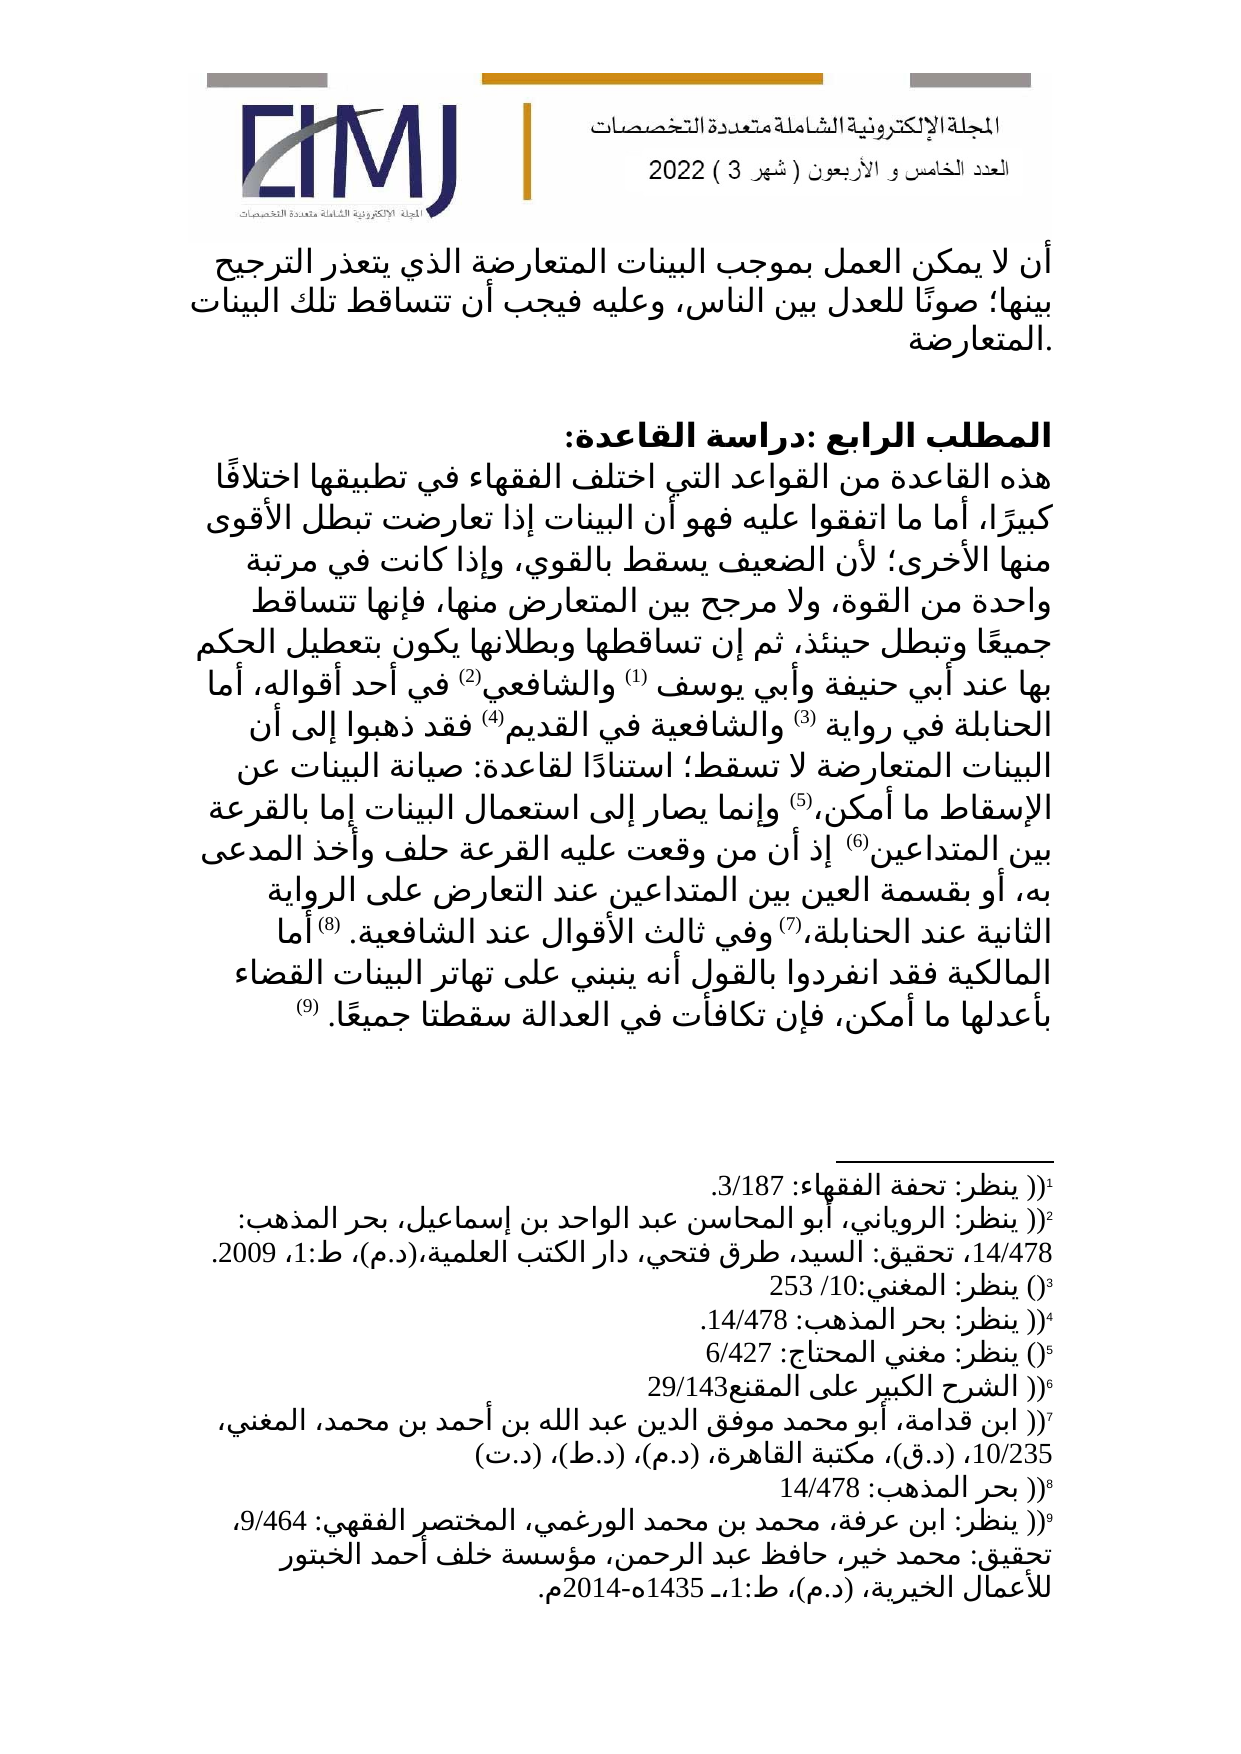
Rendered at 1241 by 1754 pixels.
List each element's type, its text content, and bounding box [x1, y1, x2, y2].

text أن لا يمكن العمل بموجب البينات المتعارضة الذي يتعذر الترجيح بينها؛ صونًا للعدل بين الناس، وعليه فيجب أن تتساقط تلك البينات المتعارضة. [187, 243, 1053, 358]
text المطلب الرابع :دراسة القاعدة: [187, 416, 1053, 454]
text هذه القاعدة من القواعد التي اختلف الفقهاء في تطبيقها اختلافًا كبيرًا، أما ما اتفقوا عليه فهو أن البينات إذا تعارضت تبطل الأقوى منها الأخرى؛ لأن الضعيف يسقط بالقوي، وإذا كانت في مرتبة واحدة من القوة، ولا مرجح بين المتعارض منها، فإنها تتساقط جميعًا وتبطل حينئذ، ثم إن تساقطها وبطلانها يكون بتعطيل الحكم بها عند أبي حنيفة وأبي يوسف () والشافعي() في أحد أقواله، أما الحنابلة في رواية () والشافعية في القديم() فقد ذهبوا إلى أن البينات المتعارضة لا تسقط؛ استنادًا لقاعدة: صيانة البينات عن الإسقاط ما أمكن،() وإنما يصار إلى استعمال البينات إما بالقرعة بين المتداعين() إذ أن من وقعت عليه القرعة حلف وأخذ المدعى به، أو بقسمة العين بين المتداعين عند التعارض على الرواية الثانية عند الحنابلة،() وفي ثالث الأقوال عند الشافعية. () أما المالكية فقد انفردوا بالقول أنه ينبني على تهاتر البينات القضاء بأعدلها ما أمكن، فإن تكافأت في العدالة سقطتا جميعًا. () [187, 457, 1053, 1033]
picture [187, 73, 1053, 243]
